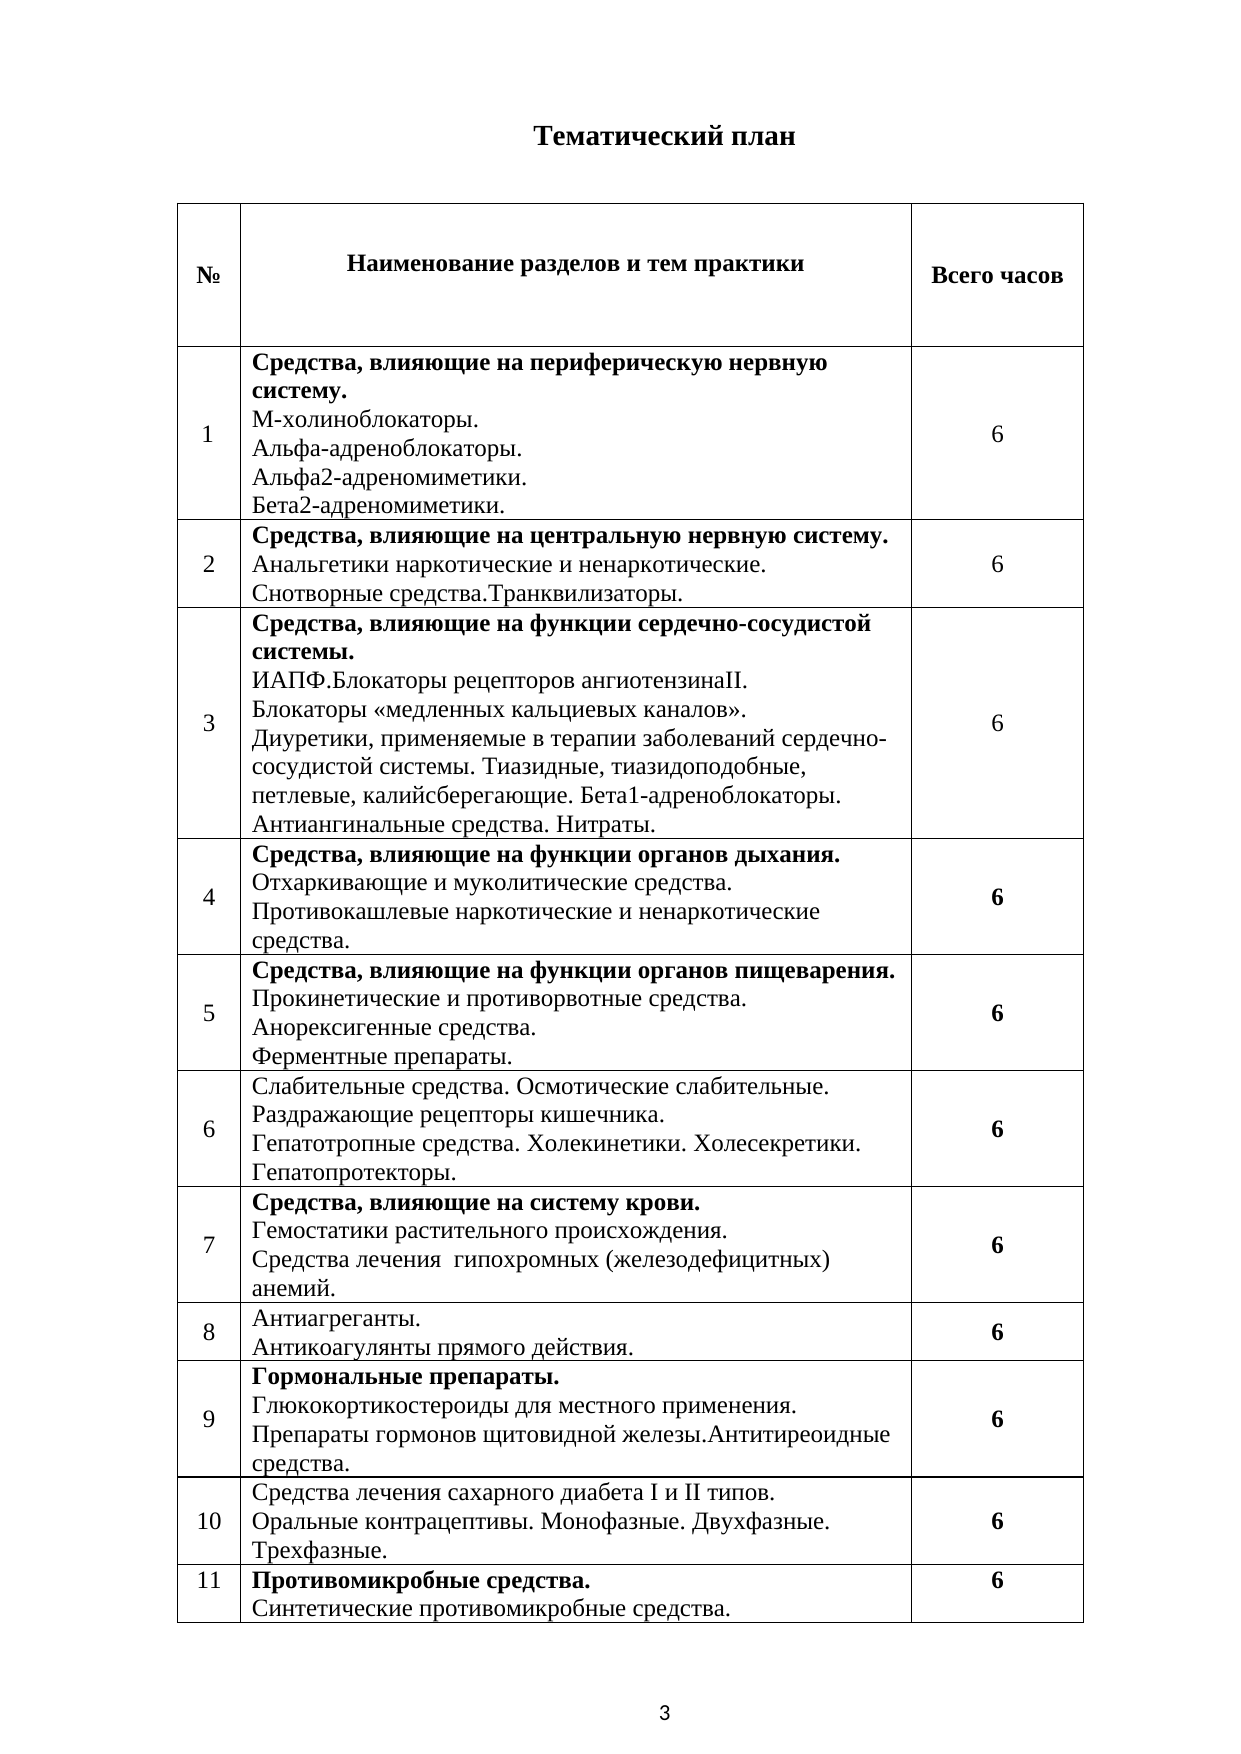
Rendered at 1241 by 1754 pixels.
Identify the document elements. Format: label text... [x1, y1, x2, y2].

table_cell 6 [912, 1361, 1083, 1476]
table_cell 6 [912, 347, 1083, 519]
table_cell 6 [912, 608, 1083, 838]
table_cell 1 [178, 347, 240, 519]
table_cell 6 [912, 839, 1083, 954]
table_cell 4 [178, 839, 240, 954]
table_cell 6 [912, 955, 1083, 1070]
table_cell 6 [912, 1303, 1083, 1360]
table_cell 5 [178, 955, 240, 1070]
table_header Наименование разделов и тем практики [241, 204, 911, 346]
table_cell 11 [178, 1565, 240, 1622]
table_cell Средства, влияющие на функции органов дыхания. Отхаркивающие и муколитические средства. Противокашлевые наркотические и ненаркотические средства. [241, 839, 911, 954]
text Тематический план [177, 118, 1152, 152]
table_cell 6 [912, 1565, 1083, 1622]
table_cell Гормональные препараты. Глюкокортикостероиды для местного применения. Препараты гормонов щитовидной железы.Антитиреоидные средства. [241, 1361, 911, 1476]
table_cell 9 [178, 1361, 240, 1476]
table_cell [241, 1565, 911, 1622]
table_cell Средства, влияющие на систему крови. Гемостатики растительного происхождения. Средства лечения гипохромных (железодефицитных) анемий. [241, 1187, 911, 1302]
table_cell 8 [178, 1303, 240, 1360]
table_cell 6 [912, 1478, 1083, 1564]
table_cell 2 [178, 520, 240, 607]
table_cell Средства, влияющие на периферическую нервную систему. М-холиноблокаторы. Альфа-адреноблокаторы. Альфа2-адреномиметики. Бета2-адреномиметики. [241, 347, 911, 519]
table_cell Средства, влияющие на функции органов пищеварения. Прокинетические и противорвотные средства. Анорексигенные средства. Ферментные препараты. [241, 955, 911, 1070]
table_header № [178, 204, 240, 346]
table_cell 6 [912, 520, 1083, 607]
table_cell Средства, влияющие на функции сердечно-сосудистой системы. ИАПФ.Блокаторы рецепторов ангиотензинаII. Блокаторы «медленных кальциевых каналов». Диуретики, применяемые в терапии заболеваний сердечно-сосудистой системы. Тиазидные, тиазидоподобные, петлевые, калийсберегающие. Бета1-адреноблокаторы. Антиангинальные средства. Нитраты. [241, 608, 911, 838]
table_cell 6 [912, 1187, 1083, 1302]
table_cell Слабительные средства. Осмотические слабительные. Раздражающие рецепторы кишечника. Гепатотропные средства. Холекинетики. Холесекретики. Гепатопротекторы. [241, 1071, 911, 1186]
table_cell 3 [178, 608, 240, 838]
table_cell 10 [178, 1478, 240, 1564]
table_cell 7 [178, 1187, 240, 1302]
table_cell Антиагреганты. Антикоагулянты прямого действия. [241, 1303, 911, 1360]
table_cell 6 [912, 1071, 1083, 1186]
table_cell Средства, влияющие на центральную нервную систему. Анальгетики наркотические и ненаркотические. Снотворные средства.Транквилизаторы. [241, 520, 911, 607]
table_header Всего часов [912, 204, 1083, 346]
table_cell 6 [178, 1071, 240, 1186]
table_cell Средства лечения сахарного диабета I и II типов. Оральные контрацептивы. Монофазные. Двухфазные. Трехфазные. [241, 1478, 911, 1564]
